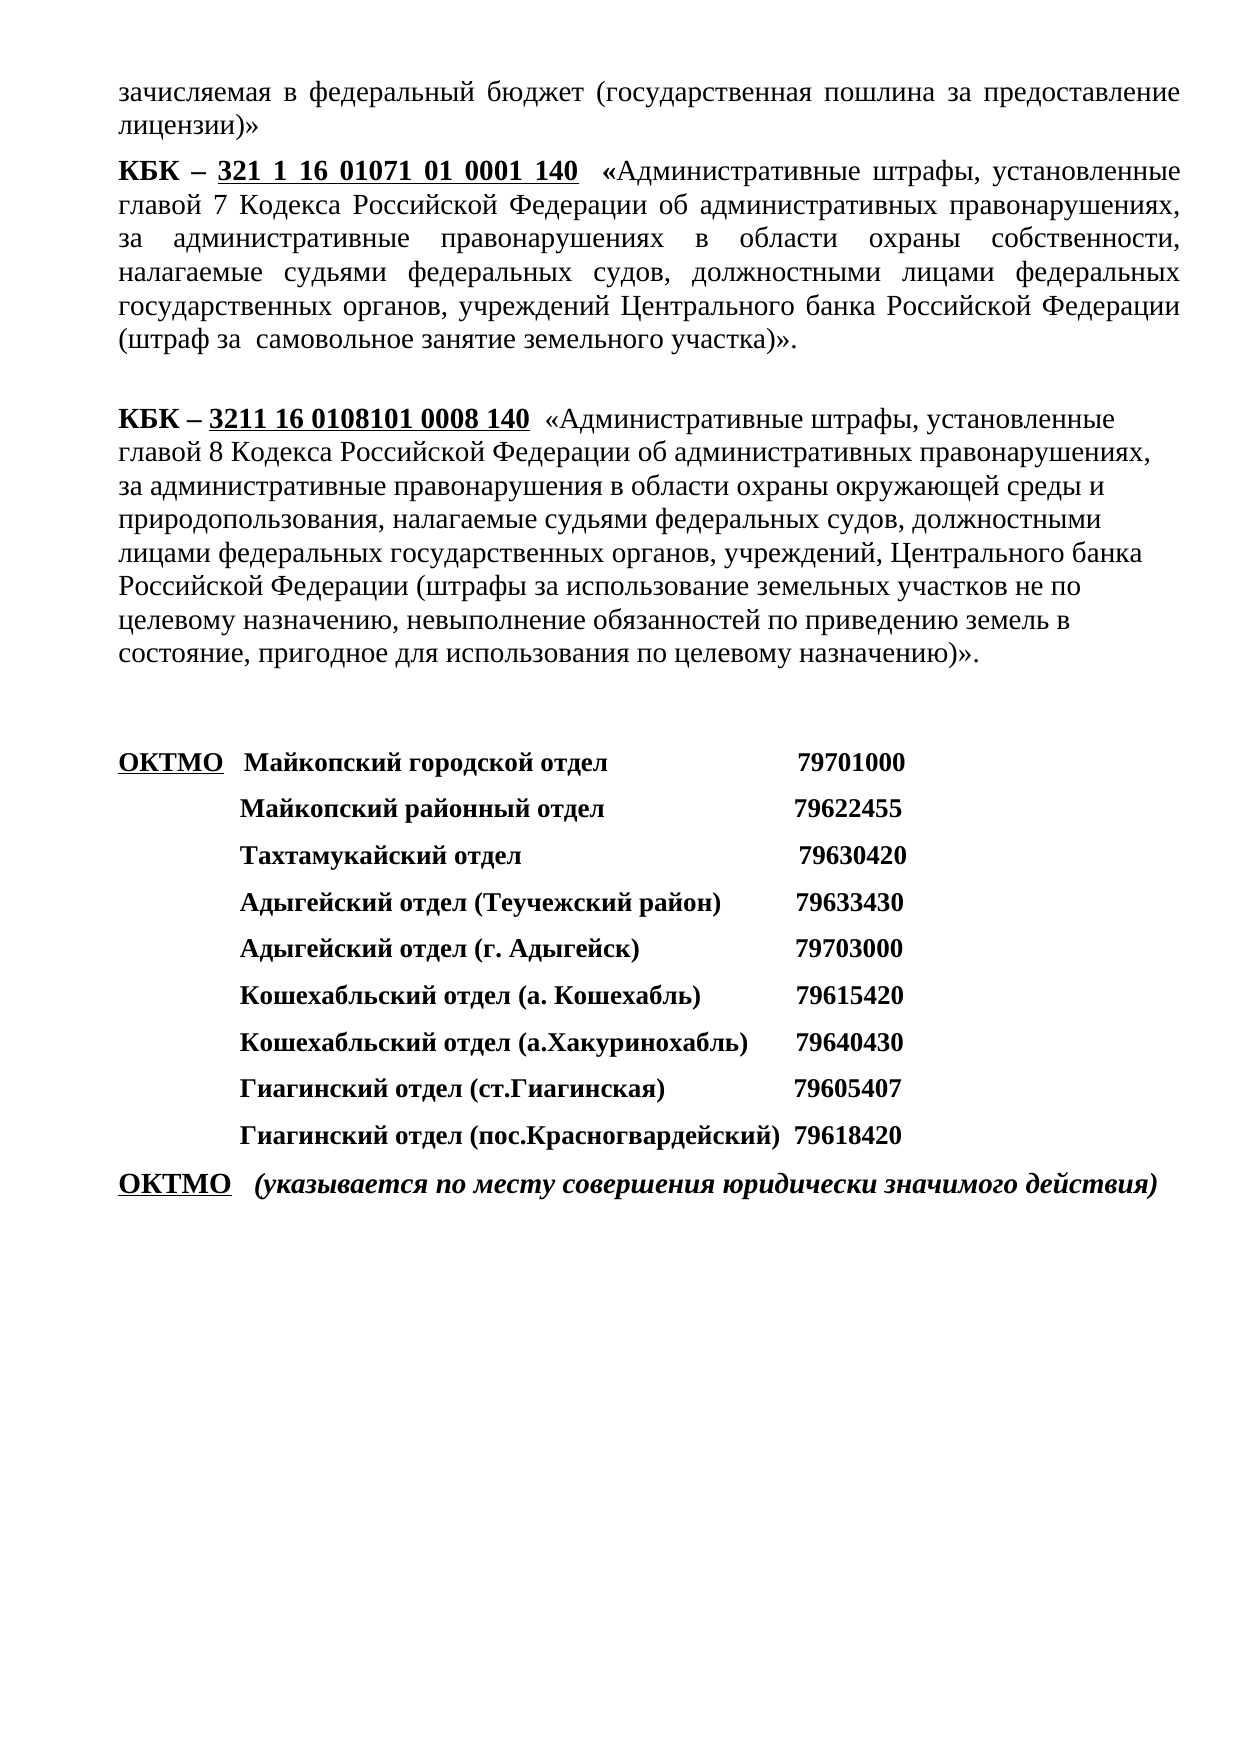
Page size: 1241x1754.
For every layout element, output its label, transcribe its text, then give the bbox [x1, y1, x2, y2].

text Кошехабльский отдел (а.Хакуринохабль) 79640430 [118, 1026, 1181, 1057]
text ОКТМО (указывается по месту совершения юридически значимого действия) [118, 1166, 1181, 1199]
text КБК – 3211 16 0108101 0008 140 «Административные штрафы, установленные главой 8 Кодекса Российской Федерации об административных правонарушениях, за административные правонарушения в области охраны окружающей среды и природопользования, налагаемые судьями федеральных судов, должностными лицами федеральных государственных органов, учреждений, Центрального банка Российской Федерации (штрафы за использование земельных участков не по целевому назначению, невыполнение обязанностей по приведению земель в состояние, пригодное для использования по целевому назначению)». [118, 401, 1181, 669]
text Кошехабльский отдел (а. Кошехабль) 79615420 [118, 979, 1181, 1010]
text Тахтамукайский отдел 79630420 [118, 839, 1181, 870]
text ОКТMО Майкопский городской отдел 79701000 [118, 746, 1181, 777]
text Гиагинский отдел (ст.Гиагинская) 79605407 [118, 1072, 1181, 1103]
text КБК – 321 1 16 01071 01 0001 140 «Административные штрафы, установленные главой 7 Кодекса Российской Федерации об административных правонарушениях, за административные правонарушениях в области охраны собственности, налагаемые судьями федеральных судов, должностными лицами федеральных государственных органов, учреждений Центрального банка Российской Федерации (штраф за самовольное занятие земельного участка)». [118, 153, 1181, 355]
text Адыгейский отдел (Теучежский район) 79633430 [118, 886, 1181, 917]
text Майкопский районный отдел 79622455 [118, 792, 1181, 823]
text Адыгейский отдел (г. Адыгейск) 79703000 [118, 932, 1181, 963]
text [118, 74, 1181, 141]
text Гиагинский отдел (пос.Красногвардейский) 79618420 [118, 1119, 1181, 1150]
